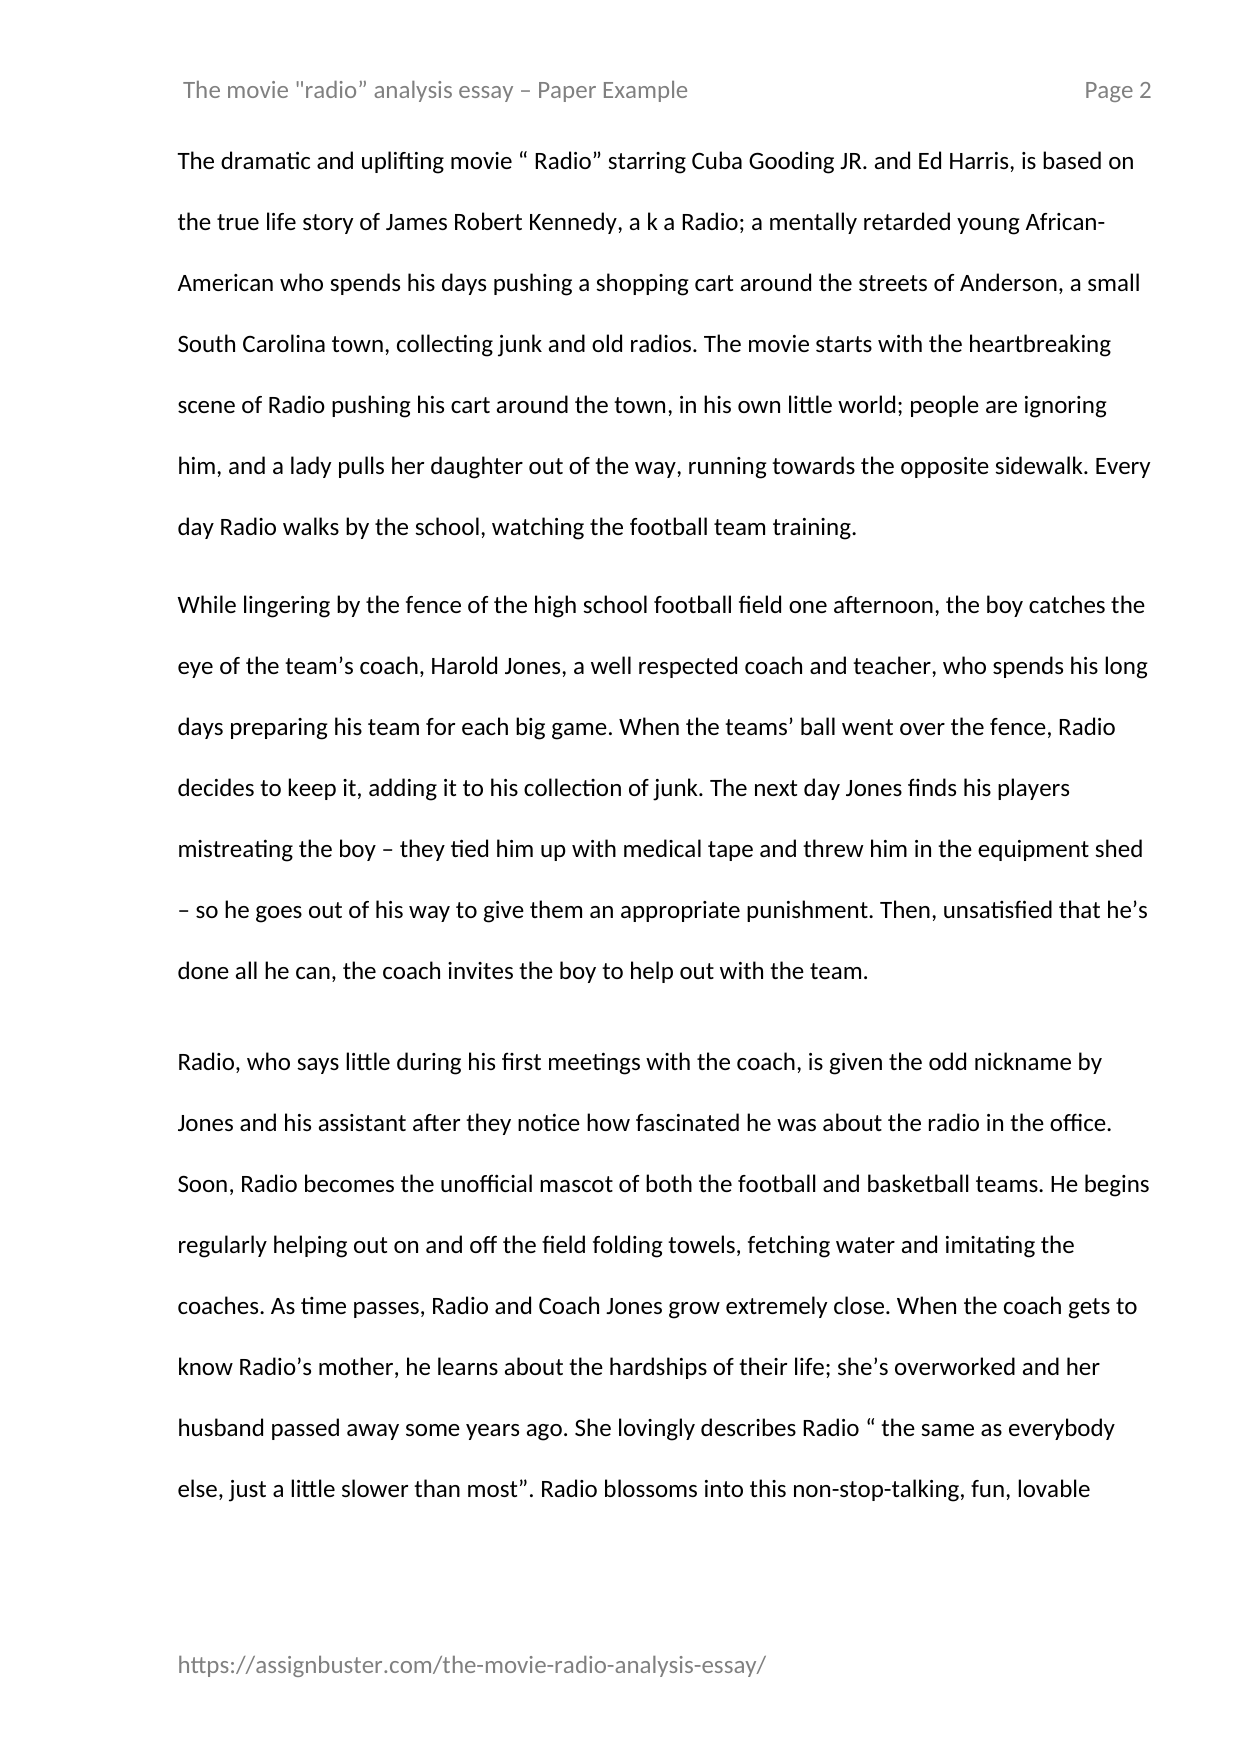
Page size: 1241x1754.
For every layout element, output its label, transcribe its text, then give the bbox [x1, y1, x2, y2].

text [177, 1046, 1152, 1503]
text The dramatic and uplifting movie “ Radio” starring Cuba Gooding JR. and Ed Harris, is based on the true life story of James Robert Kennedy, a k a Radio; a mentally retarded young African-American who spends his days pushing a shopping cart around the streets of Anderson, a small South Carolina town, collecting junk and old radios. The movie starts with the heartbreaking scene of Radio pushing his cart around the town, in his own little world; people are ignoring him, and a lady pulls her daughter out of the way, running towards the opposite sidewalk. Every day Radio walks by the school, watching the football team training. [177, 145, 1152, 542]
text While lingering by the fence of the high school football field one afternoon, the boy catches the eye of the team’s coach, Harold Jones, a well respected coach and teacher, who spends his long days preparing his team for each big game. When the teams’ ball went over the fence, Radio decides to keep it, adding it to his collection of junk. The next day Jones finds his players mistreating the boy – they tied him up with medical tape and threw him in the equipment shed – so he goes out of his way to give them an appropriate punishment. Then, unsatisfied that he’s done all he can, the coach invites the boy to help out with the team. [177, 589, 1152, 986]
